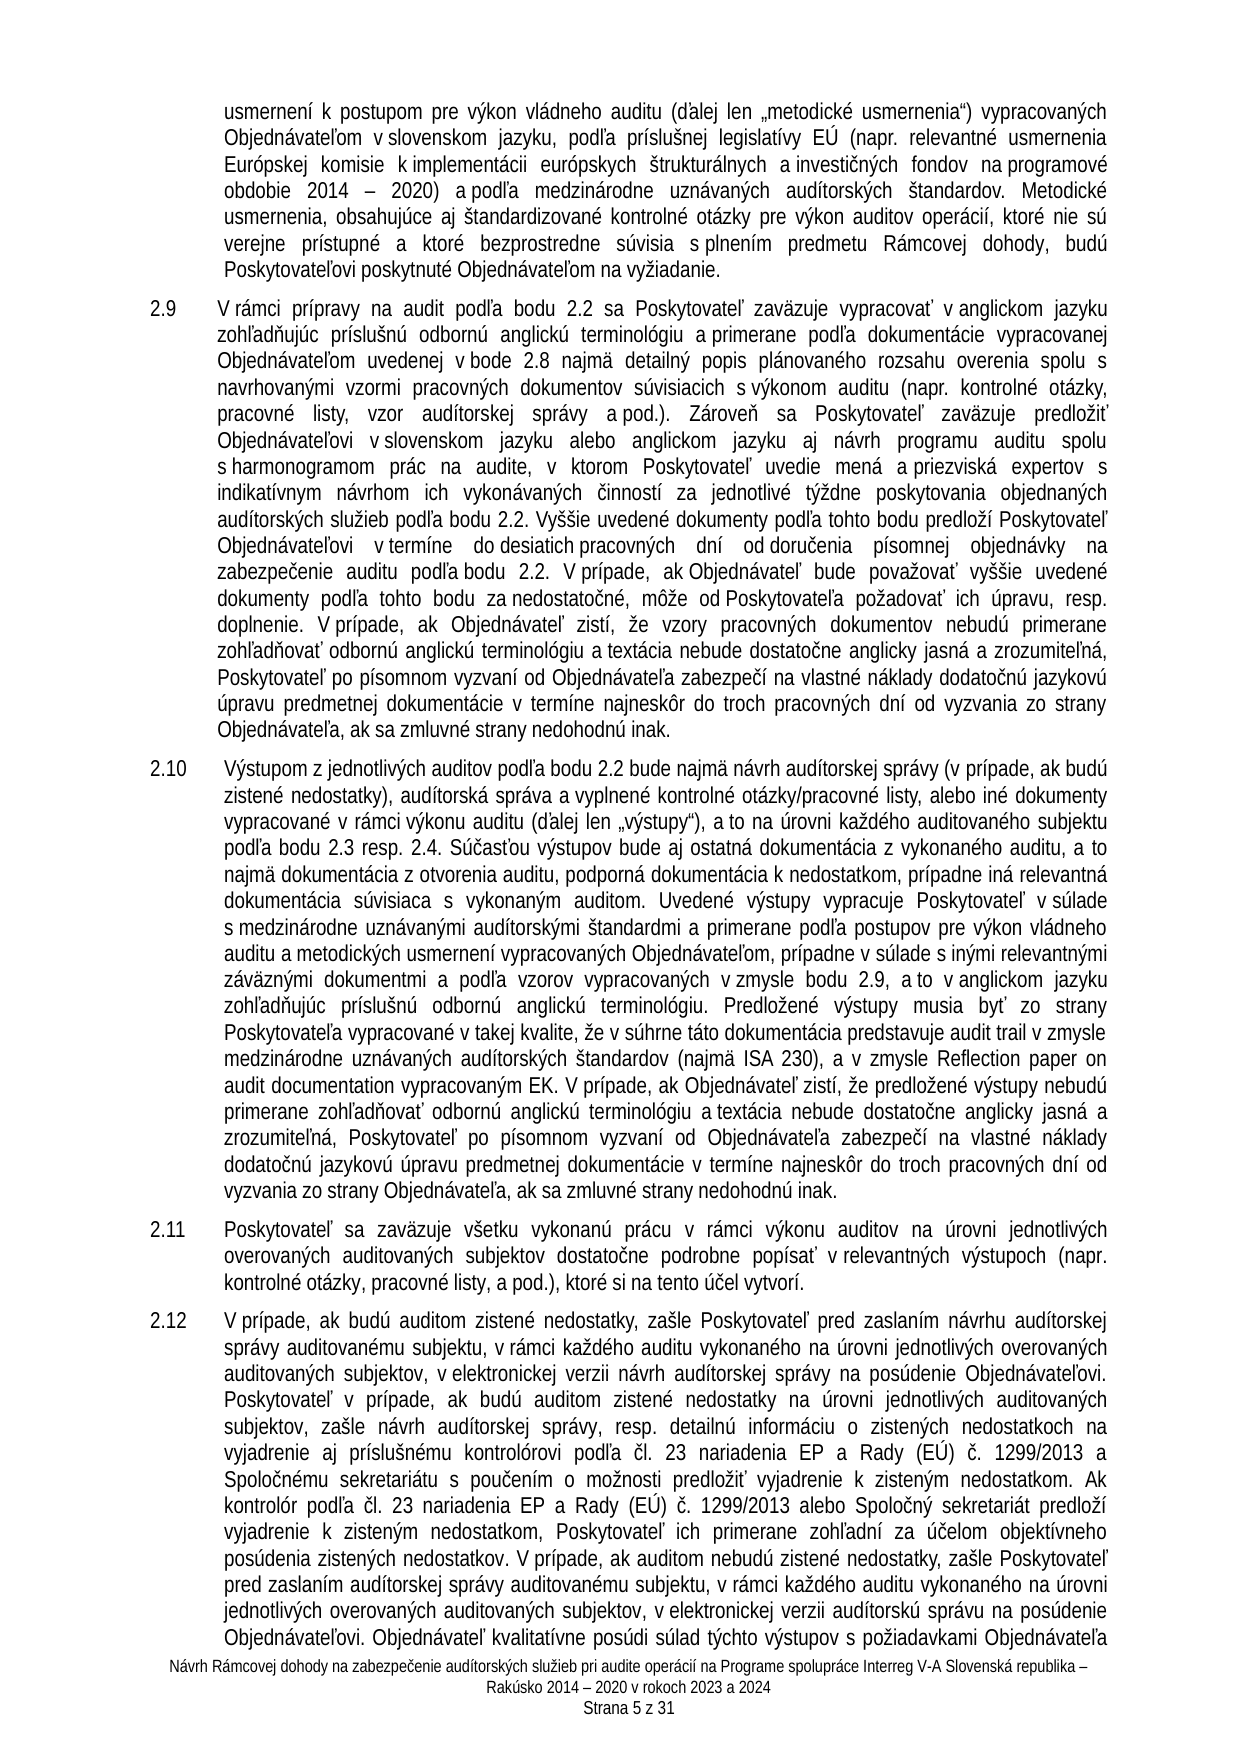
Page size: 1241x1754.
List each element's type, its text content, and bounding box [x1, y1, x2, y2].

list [150, 98, 1107, 282]
list V rámci prípravy na audit podľa bodu 2.2 sa Poskytovateľ zaväzuje vypracovať v anglickom jazyku zohľadňujúc príslušnú odbornú anglickú terminológiu a primerane podľa dokumentácie vypracovanej Objednávateľom uvedenej v bode 2.8 najmä detailný popis plánovaného rozsahu overenia spolu s navrhovanými vzormi pracovných dokumentov súvisiacich s výkonom auditu (napr. kontrolné otázky, pracovné listy, vzor audítorskej správy a pod.). Zároveň sa Poskytovateľ zaväzuje predložiť Objednávateľovi v slovenskom jazyku alebo anglickom jazyku aj návrh programu auditu spolu s harmonogramom prác na audite, v ktorom Poskytovateľ uvedie mená a priezviská expertov s indikatívnym návrhom ich vykonávaných činností za jednotlivé týždne poskytovania objednaných audítorských služieb podľa bodu 2.2. Vyššie uvedené dokumenty podľa tohto bodu predloží Poskytovateľ Objednávateľovi v termíne do desiatich pracovných dní od doručenia písomnej objednávky na zabezpečenie auditu podľa bodu 2.2. V prípade, ak Objednávateľ bude považovať vyššie uvedené dokumenty podľa tohto bodu za nedostatočné, môže od Poskytovateľa požadovať ich úpravu, resp. doplnenie. V prípade, ak Objednávateľ zistí, že vzory pracovných dokumentov nebudú primerane zohľadňovať odbornú anglickú terminológiu a textácia nebude dostatočne anglicky jasná a zrozumiteľná, Poskytovateľ po písomnom vyzvaní od Objednávateľa zabezpečí na vlastné náklady dodatočnú jazykovú úpravu predmetnej dokumentácie v termíne najneskôr do troch pracovných dní od vyzvania zo strany Objednávateľa, ak sa zmluvné strany nedohodnú inak. [150, 295, 1107, 743]
list Poskytovateľ sa zaväzuje všetku vykonanú prácu v rámci výkonu auditov na úrovni jednotlivých overovaných auditovaných subjektov dostatočne podrobne popísať v relevantných výstupoch (napr. kontrolné otázky, pracovné listy, a pod.), ktoré si na tento účel vytvorí. [150, 1216, 1107, 1295]
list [150, 1307, 1107, 1650]
list Výstupom z jednotlivých auditov podľa bodu 2.2 bude najmä návrh audítorskej správy (v prípade, ak budú zistené nedostatky), audítorská správa a vyplnené kontrolné otázky/pracovné listy, alebo iné dokumenty vypracované v rámci výkonu auditu (ďalej len „výstupy“), a to na úrovni každého auditovaného subjektu podľa bodu 2.3 resp. 2.4. Súčasťou výstupov bude aj ostatná dokumentácia z vykonaného auditu, a to najmä dokumentácia z otvorenia auditu, podporná dokumentácia k nedostatkom, prípadne iná relevantná dokumentácia súvisiaca s vykonaným auditom. Uvedené výstupy vypracuje Poskytovateľ v súlade s medzinárodne uznávanými audítorskými štandardmi a primerane podľa postupov pre výkon vládneho auditu a metodických usmernení vypracovaných Objednávateľom, prípadne v súlade s inými relevantnými záväznými dokumentmi a podľa vzorov vypracovaných v zmysle bodu 2.9, a to v anglickom jazyku zohľadňujúc príslušnú odbornú anglickú terminológiu. Predložené výstupy musia byť zo strany Poskytovateľa vypracované v takej kvalite, že v súhrne táto dokumentácia predstavuje audit trail v zmysle medzinárodne uznávaných audítorských štandardov (najmä ISA 230), a v zmysle Reflection paper on audit documentation vypracovaným EK. V prípade, ak Objednávateľ zistí, že predložené výstupy nebudú primerane zohľadňovať odbornú anglickú terminológiu a textácia nebude dostatočne anglicky jasná a zrozumiteľná, Poskytovateľ po písomnom vyzvaní od Objednávateľa zabezpečí na vlastné náklady dodatočnú jazykovú úpravu predmetnej dokumentácie v termíne najneskôr do troch pracovných dní od vyzvania zo strany Objednávateľa, ak sa zmluvné strany nedohodnú inak. [150, 755, 1107, 1203]
